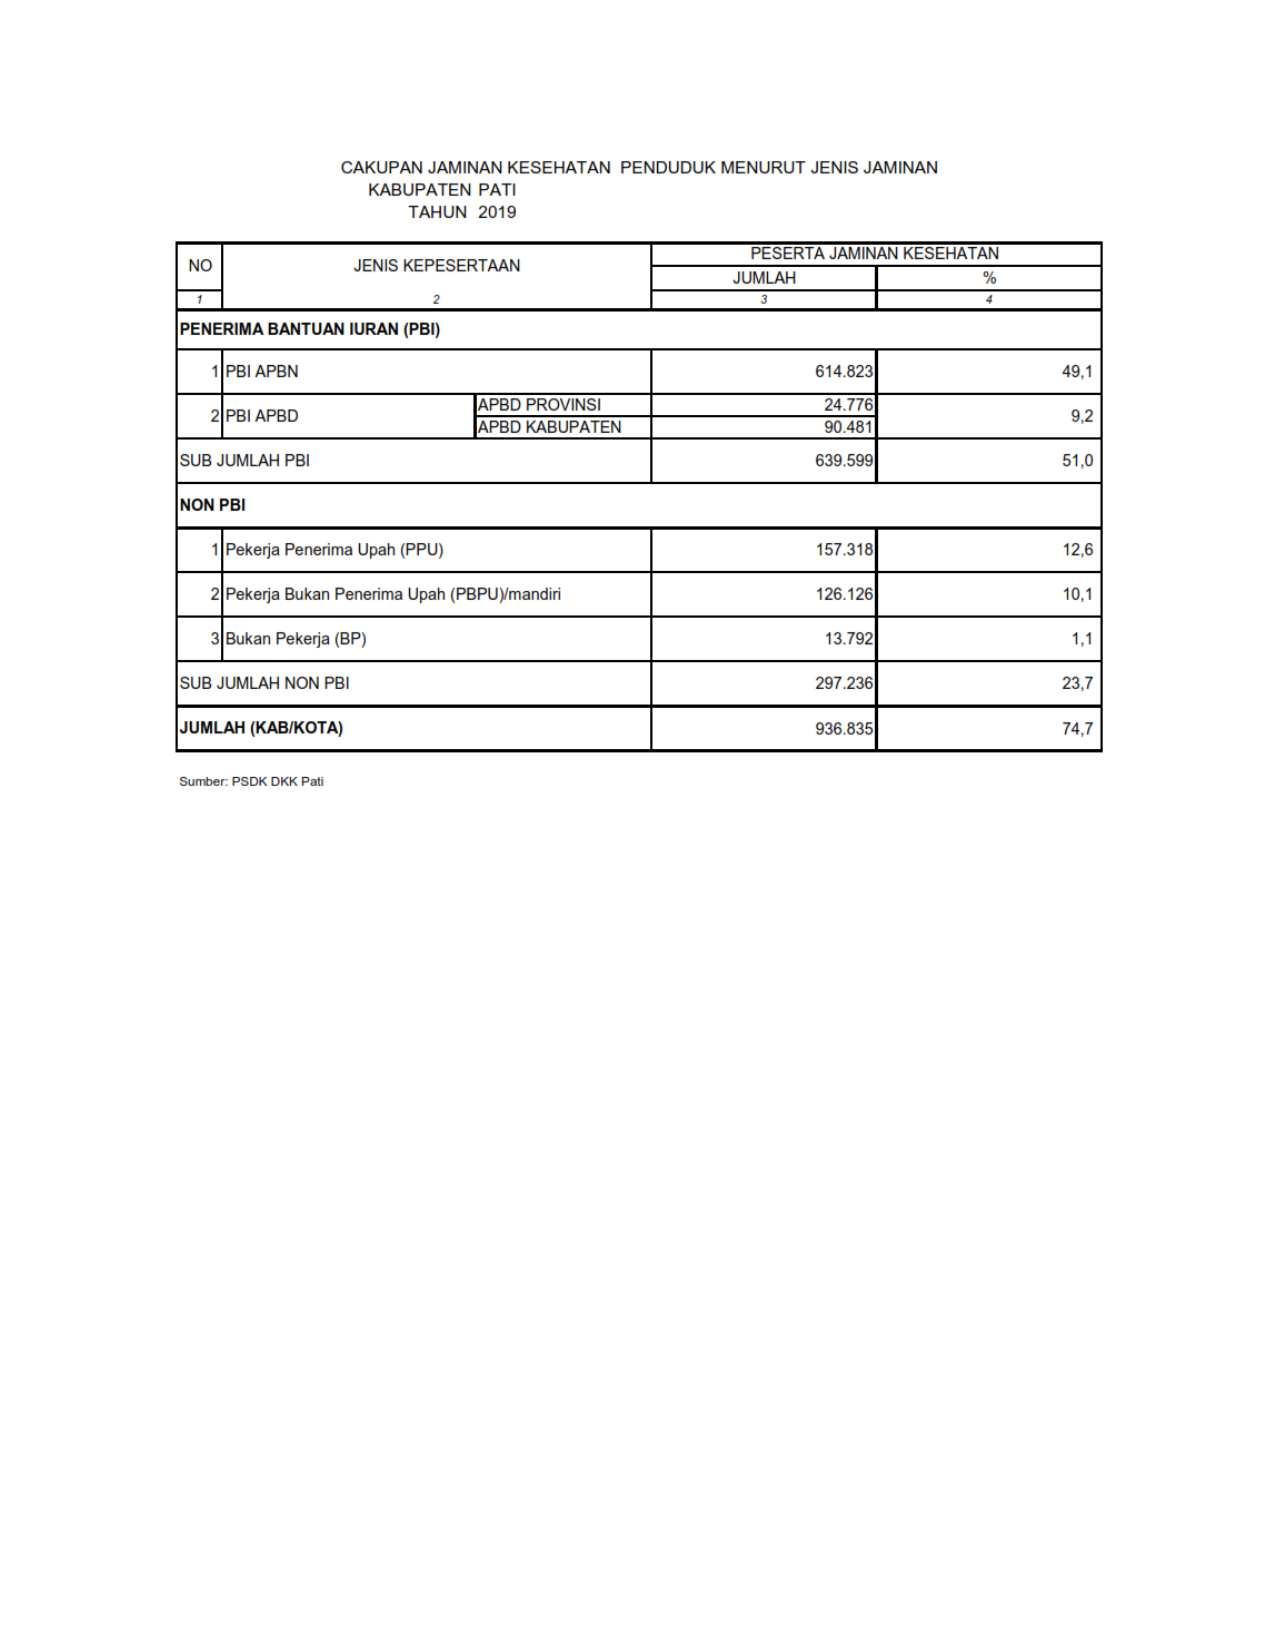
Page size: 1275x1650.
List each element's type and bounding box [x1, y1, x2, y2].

picture [150, 150, 1125, 797]
